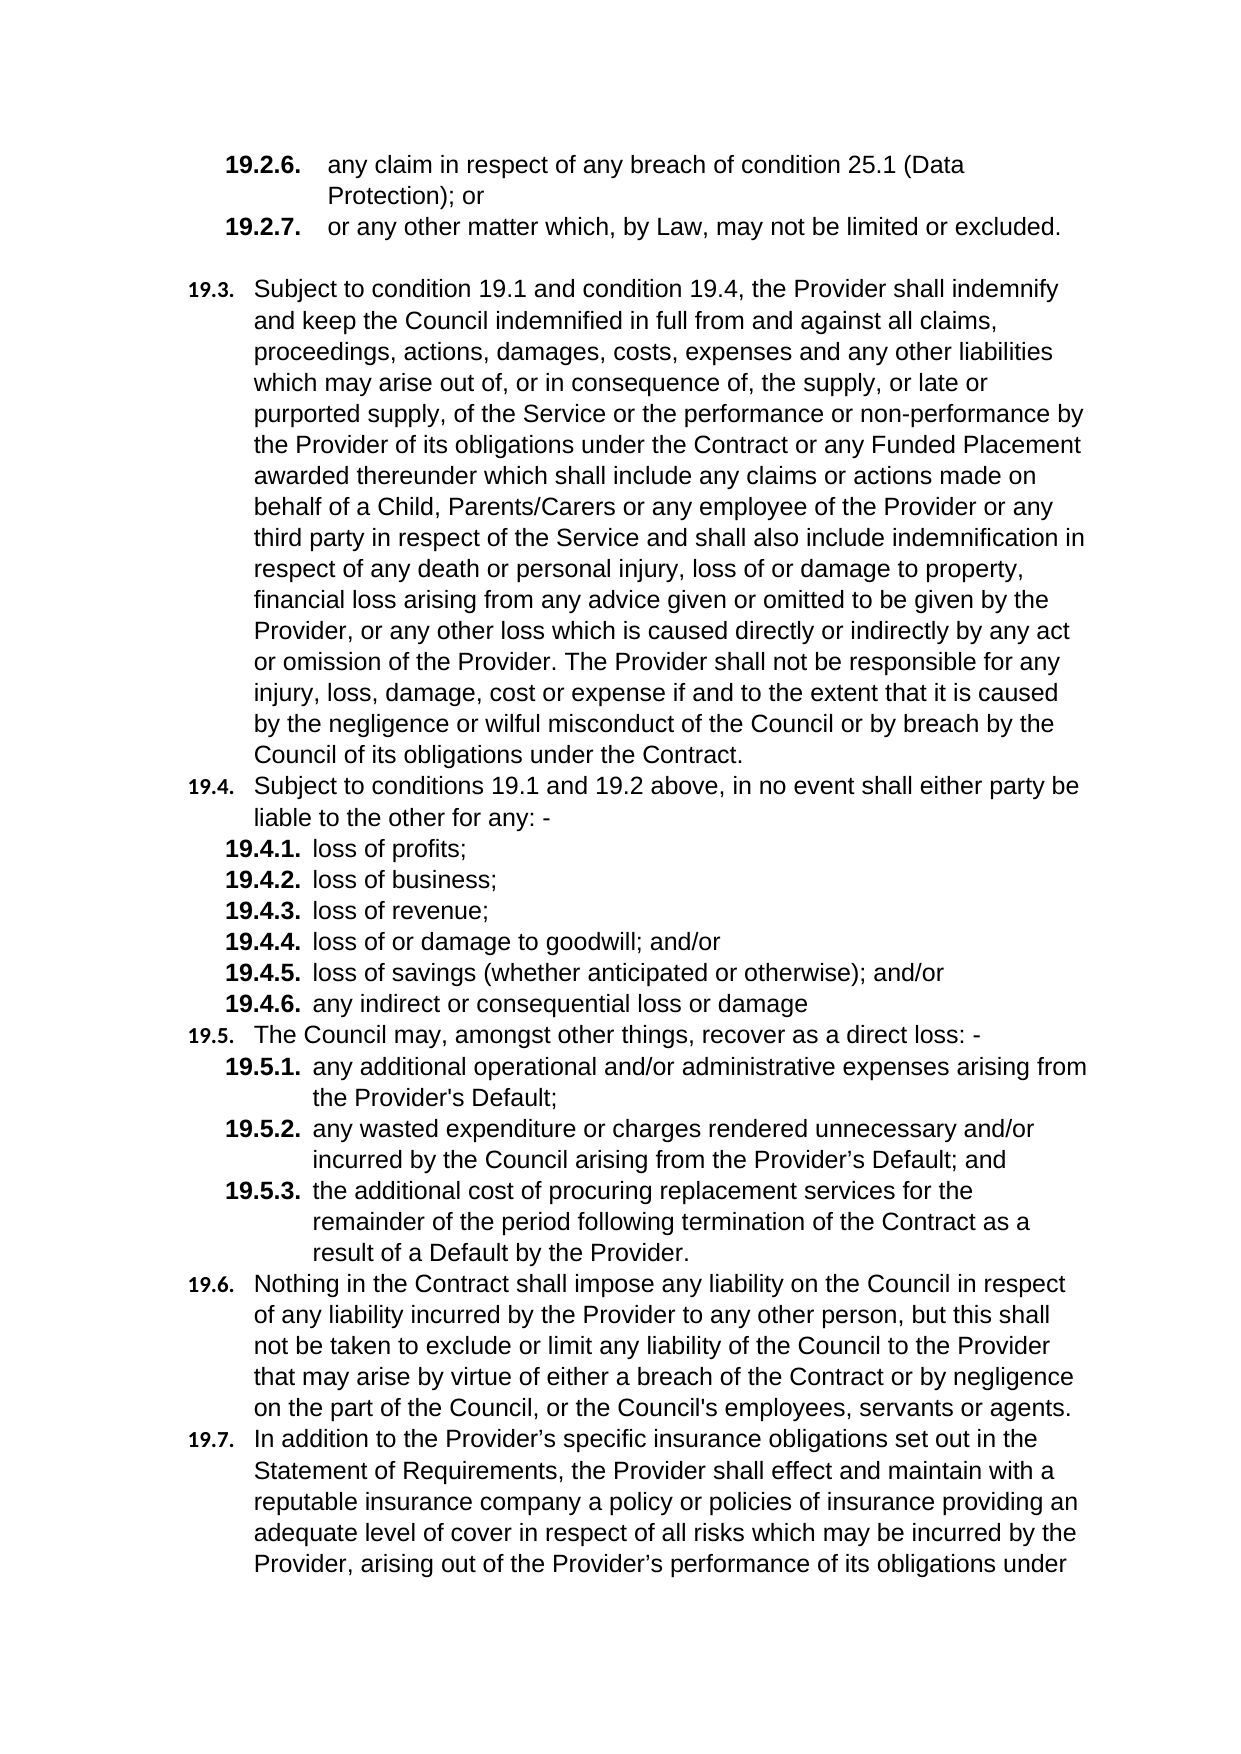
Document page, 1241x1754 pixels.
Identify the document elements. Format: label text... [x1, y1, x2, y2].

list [187, 1424, 1090, 1578]
list loss of or damage to goodwill; and/or [225, 927, 1090, 956]
list or any other matter which, by Law, may not be limited or excluded. [225, 212, 1090, 241]
list The Council may, amongst other things, recover as a direct loss: - [187, 1020, 1090, 1049]
list the additional cost of procuring replacement services for the remainder of the period following termination of the Contract as a result of a Default by the Provider. [225, 1176, 1090, 1266]
list Subject to condition 19.1 and condition 19.4, the Provider shall indemnify and keep the Council indemnified in full from and against all claims, proceedings, actions, damages, costs, expenses and any other liabilities which may arise out of, or in consequence of, the supply, or late or purported supply, of the Service or the performance or non-performance by the Provider of its obligations under the Contract or any Funded Placement awarded thereunder which shall include any claims or actions made on behalf of a Child, Parents/Carers or any employee of the Provider or any third party in respect of the Service and shall also include indemnification in respect of any death or personal injury, loss of or damage to property, financial loss arising from any advice given or omitted to be given by the Provider, or any other loss which is caused directly or indirectly by any act or omission of the Provider. The Provider shall not be responsible for any injury, loss, damage, cost or expense if and to the extent that it is caused by the negligence or wilful misconduct of the Council or by breach by the Council of its obligations under the Contract. [187, 274, 1090, 769]
list loss of revenue; [225, 896, 1090, 924]
list loss of profits; [225, 834, 1090, 862]
list any additional operational and/or administrative expenses arising from the Provider's Default; [225, 1051, 1090, 1111]
list Nothing in the Contract shall impose any liability on the Council in respect of any liability incurred by the Provider to any other person, but this shall not be taken to exclude or limit any liability of the Council to the Provider that may arise by virtue of either a breach of the Contract or by negligence on the part of the Council, or the Council's employees, servants or agents. [187, 1269, 1090, 1422]
list loss of savings (whether anticipated or otherwise); and/or [225, 958, 1090, 987]
list any wasted expenditure or charges rendered unnecessary and/or incurred by the Council arising from the Provider’s Default; and [225, 1113, 1090, 1173]
list Subject to conditions 19.1 and 19.2 above, in no event shall either party be liable to the other for any: - [187, 771, 1090, 831]
list any indirect or consequential loss or damage [225, 989, 1090, 1018]
list any claim in respect of any breach of condition 25.1 (Data Protection); or [225, 150, 1090, 210]
list loss of business; [225, 865, 1090, 893]
